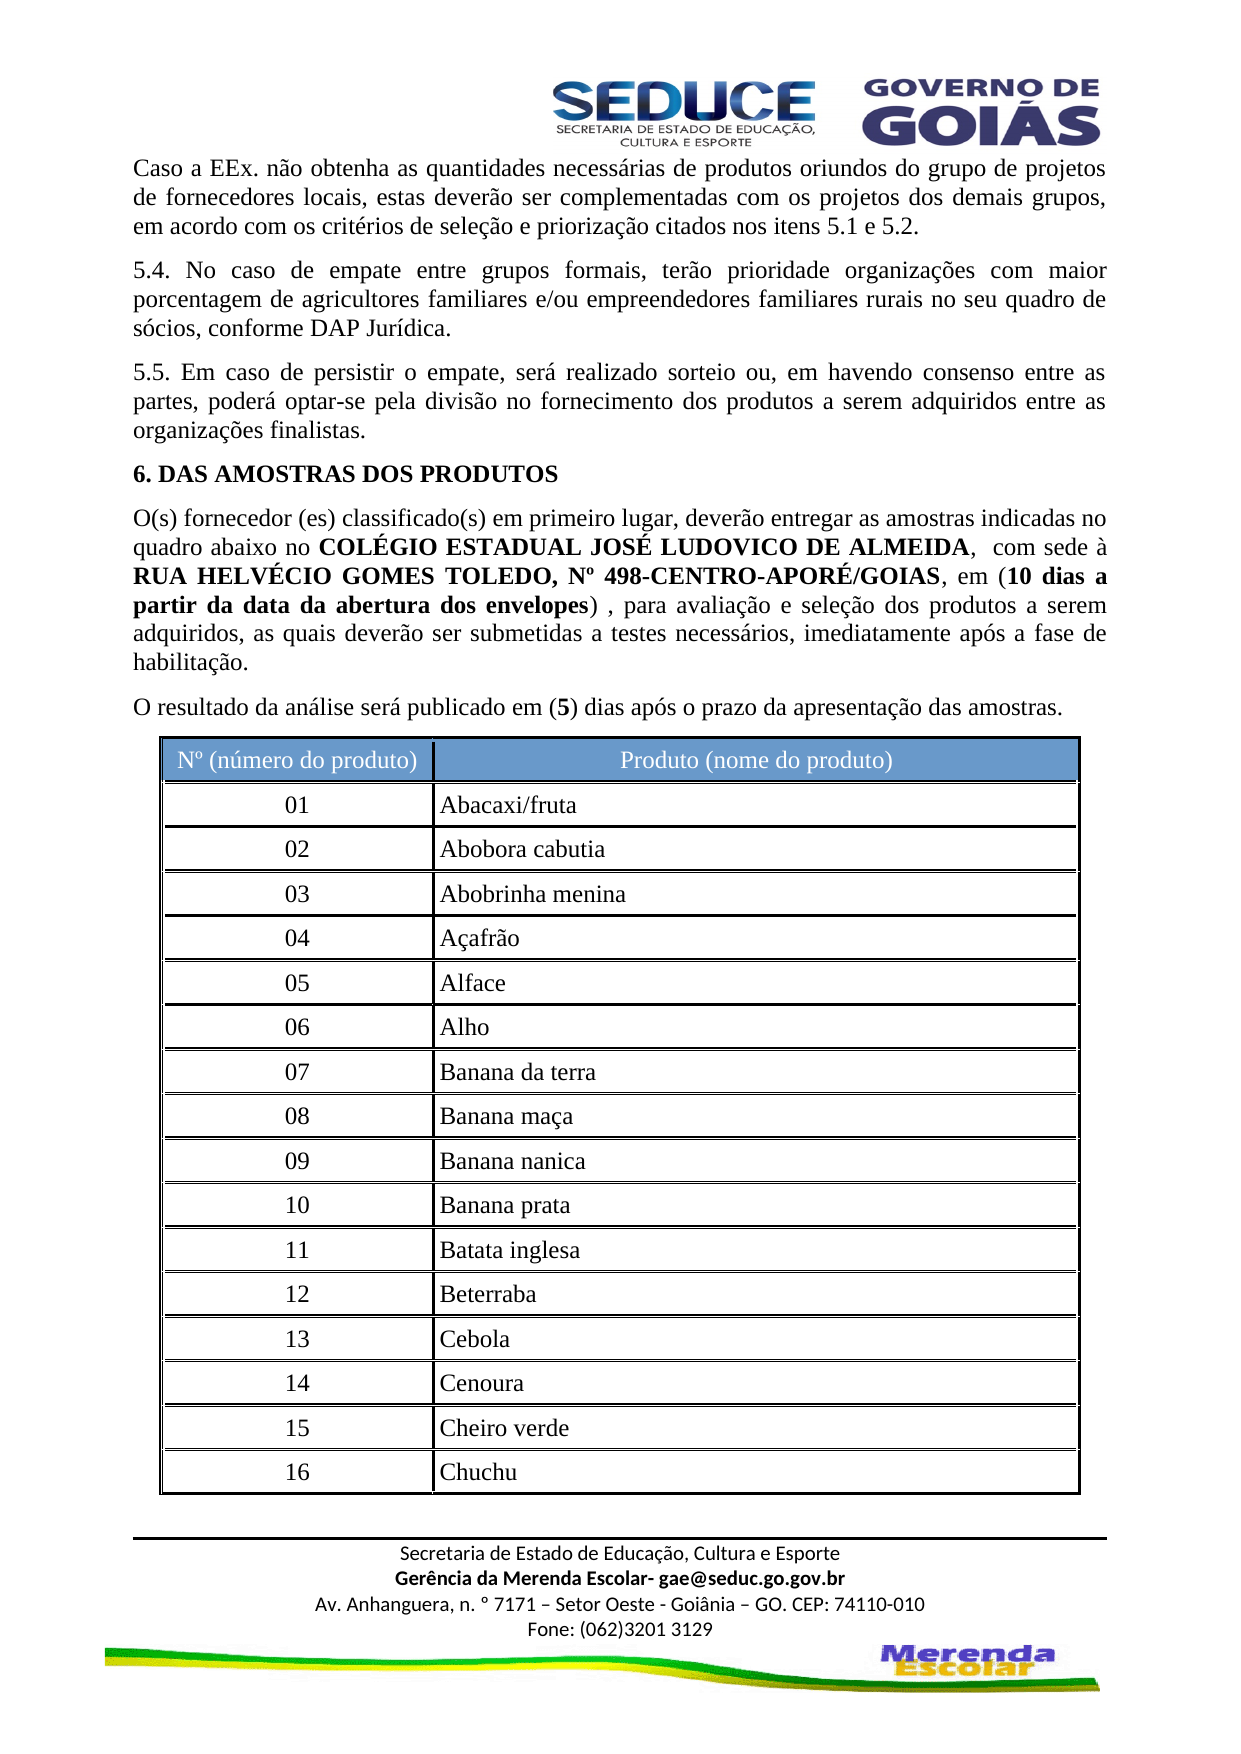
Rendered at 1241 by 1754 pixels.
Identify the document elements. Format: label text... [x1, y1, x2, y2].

text 5.4. No caso de empate entre grupos formais, terão prioridade organizações com maior porcentagem de agricultores familiares e/ou empreendedores familiares rurais no seu quadro de sócios, conforme DAP Jurídica. [133, 255, 1107, 342]
table_cell Abacaxi/fruta [435, 780, 1079, 825]
table_cell 02 [163, 825, 432, 869]
table_cell Alface [435, 958, 1079, 1003]
table_cell Banana nanica [435, 1136, 1079, 1181]
table_cell Batata inglesa [435, 1225, 1079, 1270]
table_cell Banana da terra [435, 1047, 1079, 1092]
text O resultado da análise será publicado em (5) dias após o prazo da apresentação das amostras. [133, 692, 1107, 720]
table_header Nº (número do produto) [163, 738, 433, 780]
table_cell Abobora cabutia [435, 825, 1078, 869]
table_cell 04 [163, 914, 432, 958]
table_cell 15 [163, 1403, 432, 1448]
table_cell 07 [163, 1047, 432, 1092]
table_cell Açafrão [435, 914, 1078, 958]
table_cell 14 [161, 1359, 433, 1403]
table_cell Chuchu [433, 1448, 1079, 1492]
table_cell Banana prata [433, 1181, 1079, 1225]
table_cell Alho [435, 1003, 1079, 1047]
table_header Produto (nome do produto) [433, 739, 1078, 780]
table_cell Cenoura [433, 1359, 1079, 1403]
table_cell 10 [161, 1181, 433, 1225]
table_cell Cebola [435, 1314, 1079, 1359]
table_cell 06 [161, 1003, 432, 1047]
text Caso a EEx. não obtenha as quantidades necessárias de produtos oriundos do grupo de projetos de fornecedores locais, estas deverão ser complementadas com os projetos dos demais grupos, em acordo com os critérios de seleção e priorização citados nos itens 5.1 e 5.2. [133, 153, 1107, 240]
table_cell Beterraba [433, 1270, 1079, 1314]
table_cell 01 [163, 780, 432, 825]
table_cell 16 [161, 1448, 433, 1492]
text 6. DAS AMOSTRAS DOS PRODUTOS [133, 459, 1107, 488]
picture [552, 73, 1108, 154]
text 5.5. Em caso de persistir o empate, será realizado sorteio ou, em havendo consenso entre as partes, poderá optar-se pela divisão no fornecimento dos produtos a serem adquiridos entre as organizações finalistas. [133, 357, 1107, 443]
table_cell 13 [163, 1314, 432, 1359]
table_cell Banana maça [433, 1092, 1079, 1136]
table_cell 12 [161, 1270, 433, 1314]
table_cell 05 [163, 958, 432, 1003]
table_cell 11 [163, 1225, 432, 1270]
table_cell 09 [163, 1136, 432, 1181]
table_cell Cheiro verde [435, 1403, 1079, 1448]
table_cell Abobrinha menina [435, 869, 1079, 914]
text O(s) fornecedor (es) classificado(s) em primeiro lugar, deverão entregar as amostras indicadas no quadro abaixo no COLÉGIO ESTADUAL JOSÉ LUDOVICO DE ALMEIDA, com sede à RUA HELVÉCIO GOMES TOLEDO, Nº 498-CENTRO-APORÉ/GOIAS, em (10 dias a partir da data da abertura dos envelopes) , para avaliação e seleção dos produtos a serem adquiridos, as quais deverão ser submetidas a testes necessários, imediatamente após a fase de habilitação. [133, 503, 1107, 676]
table_cell 08 [161, 1092, 433, 1136]
table_cell 03 [163, 869, 432, 914]
